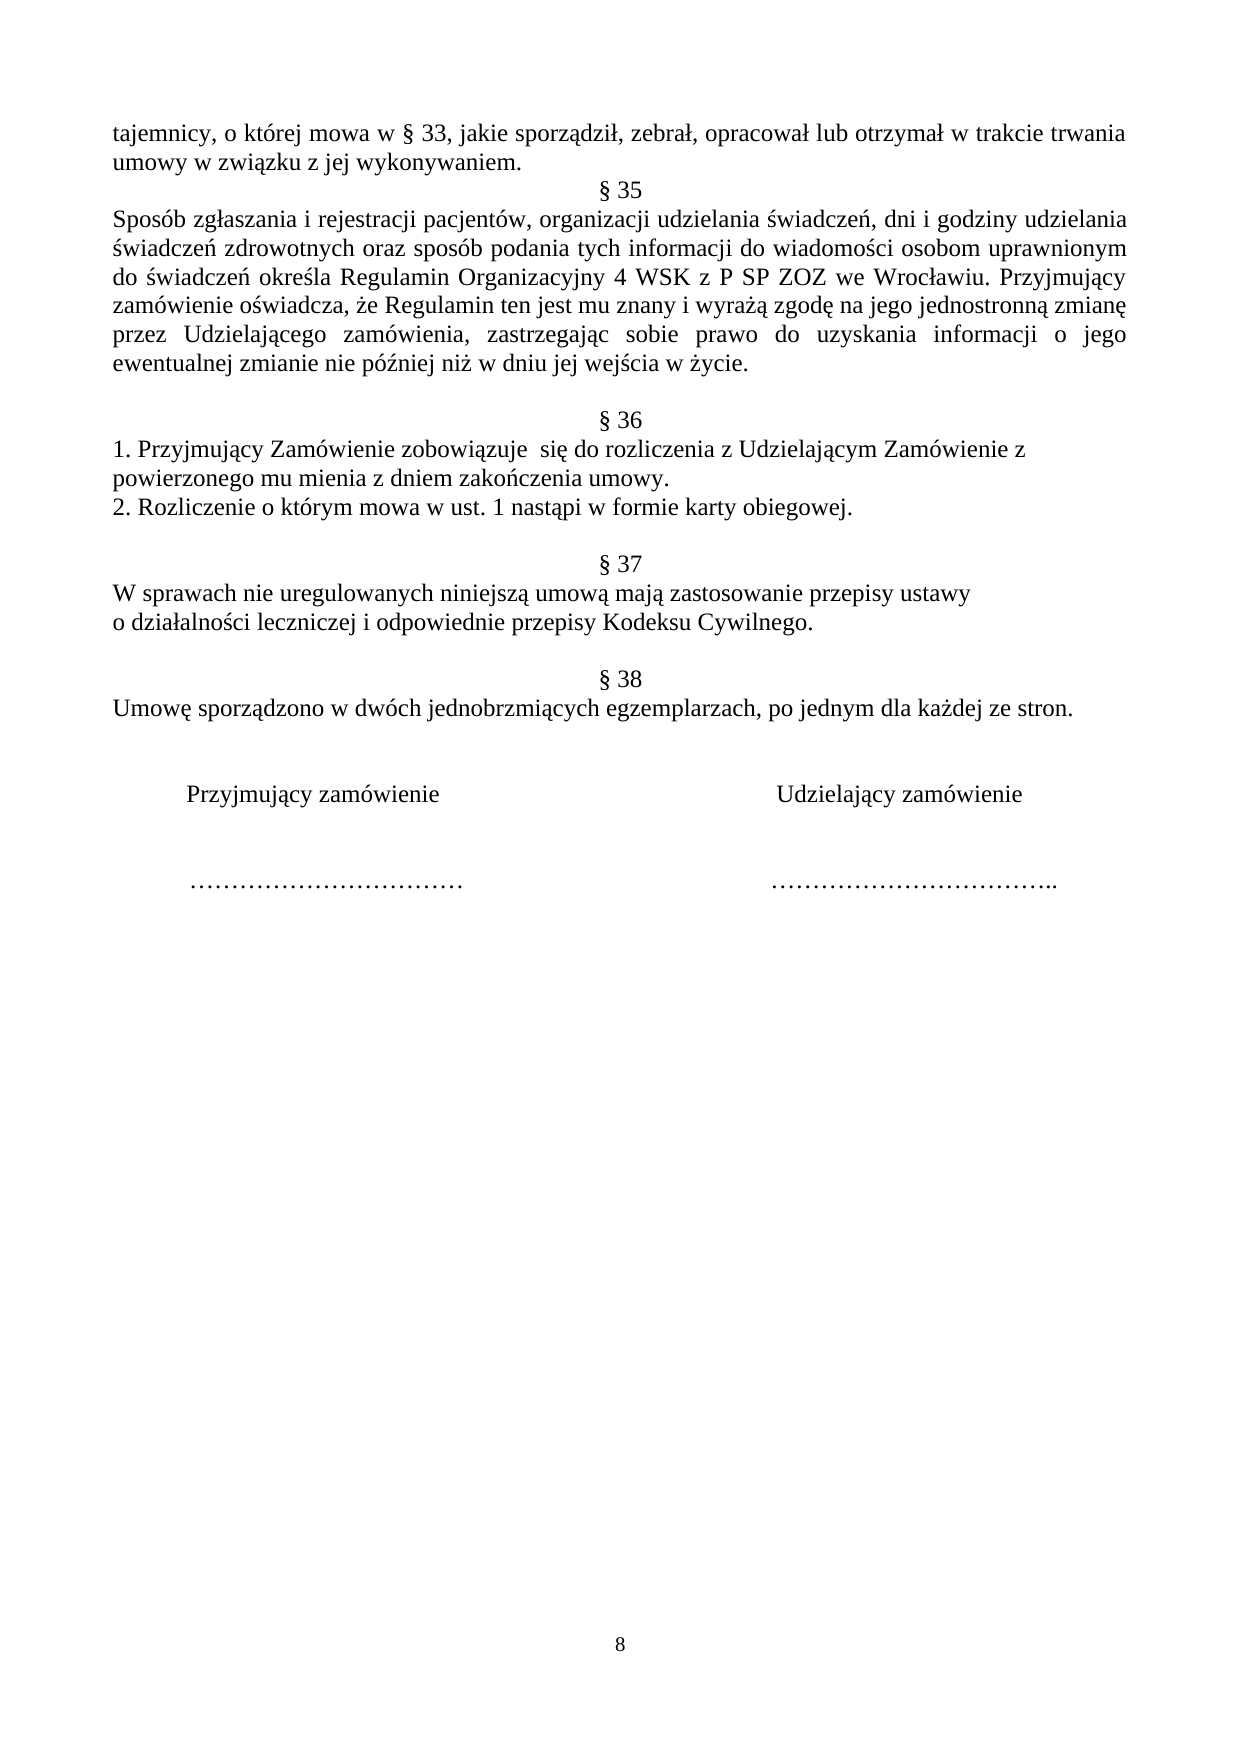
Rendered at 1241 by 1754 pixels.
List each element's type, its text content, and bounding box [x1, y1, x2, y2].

text 2. Rozliczenie o którym mowa w ust. 1 nastąpi w formie karty obiegowej. [112, 492, 1128, 521]
text § 38 [112, 664, 1128, 693]
text …………………………… …………………………….. [112, 866, 1128, 894]
text § 36 [112, 406, 1128, 434]
text § 37 [112, 549, 1128, 578]
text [112, 118, 1128, 176]
text Przyjmujący zamówienie Udzielający zamówienie [112, 779, 1128, 808]
text Umowę sporządzono w dwóch jednobrzmiących egzemplarzach, po jednym dla każdej ze stron. [112, 693, 1128, 722]
text § 35 [112, 176, 1128, 204]
text o działalności leczniczej i odpowiednie przepisy Kodeksu Cywilnego. [112, 607, 1128, 636]
text W sprawach nie uregulowanych niniejszą umową mają zastosowanie przepisy ustawy [112, 578, 1128, 607]
text 1. Przyjmujący Zamówienie zobowiązuje się do rozliczenia z Udzielającym Zamówienie z powierzonego mu mienia z dniem zakończenia umowy. [112, 434, 1128, 492]
text Sposób zgłaszania i rejestracji pacjentów, organizacji udzielania świadczeń, dni i godziny udzielania świadczeń zdrowotnych oraz sposób podania tych informacji do wiadomości osobom uprawnionym do świadczeń określa Regulamin Organizacyjny 4 WSK z P SP ZOZ we Wrocławiu. Przyjmujący zamówienie oświadcza, że Regulamin ten jest mu znany i wyrażą zgodę na jego jednostronną zmianę przez Udzielającego zamówienia, zastrzegając sobie prawo do uzyskania informacji o jego ewentualnej zmianie nie później niż w dniu jej wejścia w życie. [112, 204, 1128, 377]
